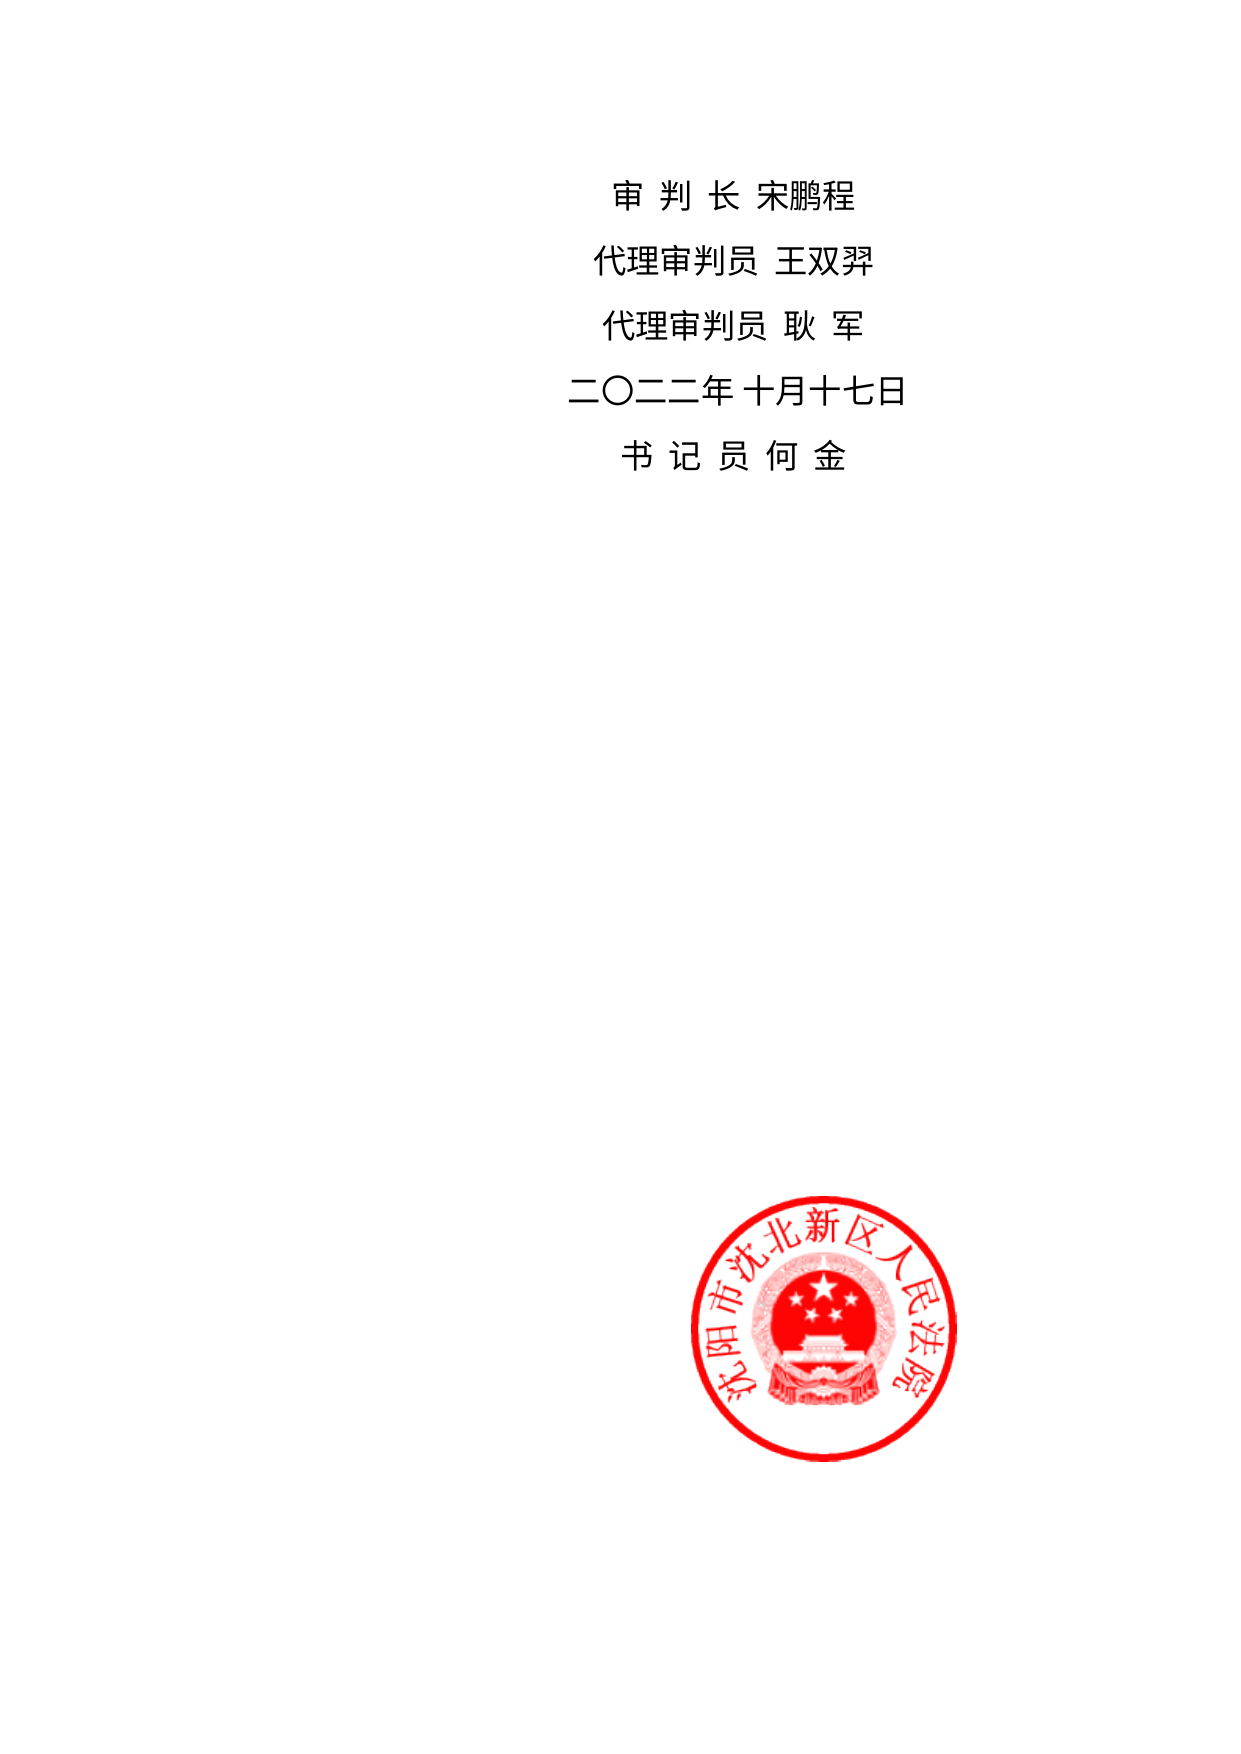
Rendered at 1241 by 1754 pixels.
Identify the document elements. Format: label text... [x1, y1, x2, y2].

text 审 判 长 宋鹏程 [187, 162, 1053, 227]
text 代理审判员 耿 军 [187, 292, 1053, 357]
text 代理审判员 王双羿 [187, 227, 1053, 292]
text 书 记 员 何 金 [187, 422, 1053, 487]
text 二〇二二年 十月十七日 [187, 357, 1053, 422]
